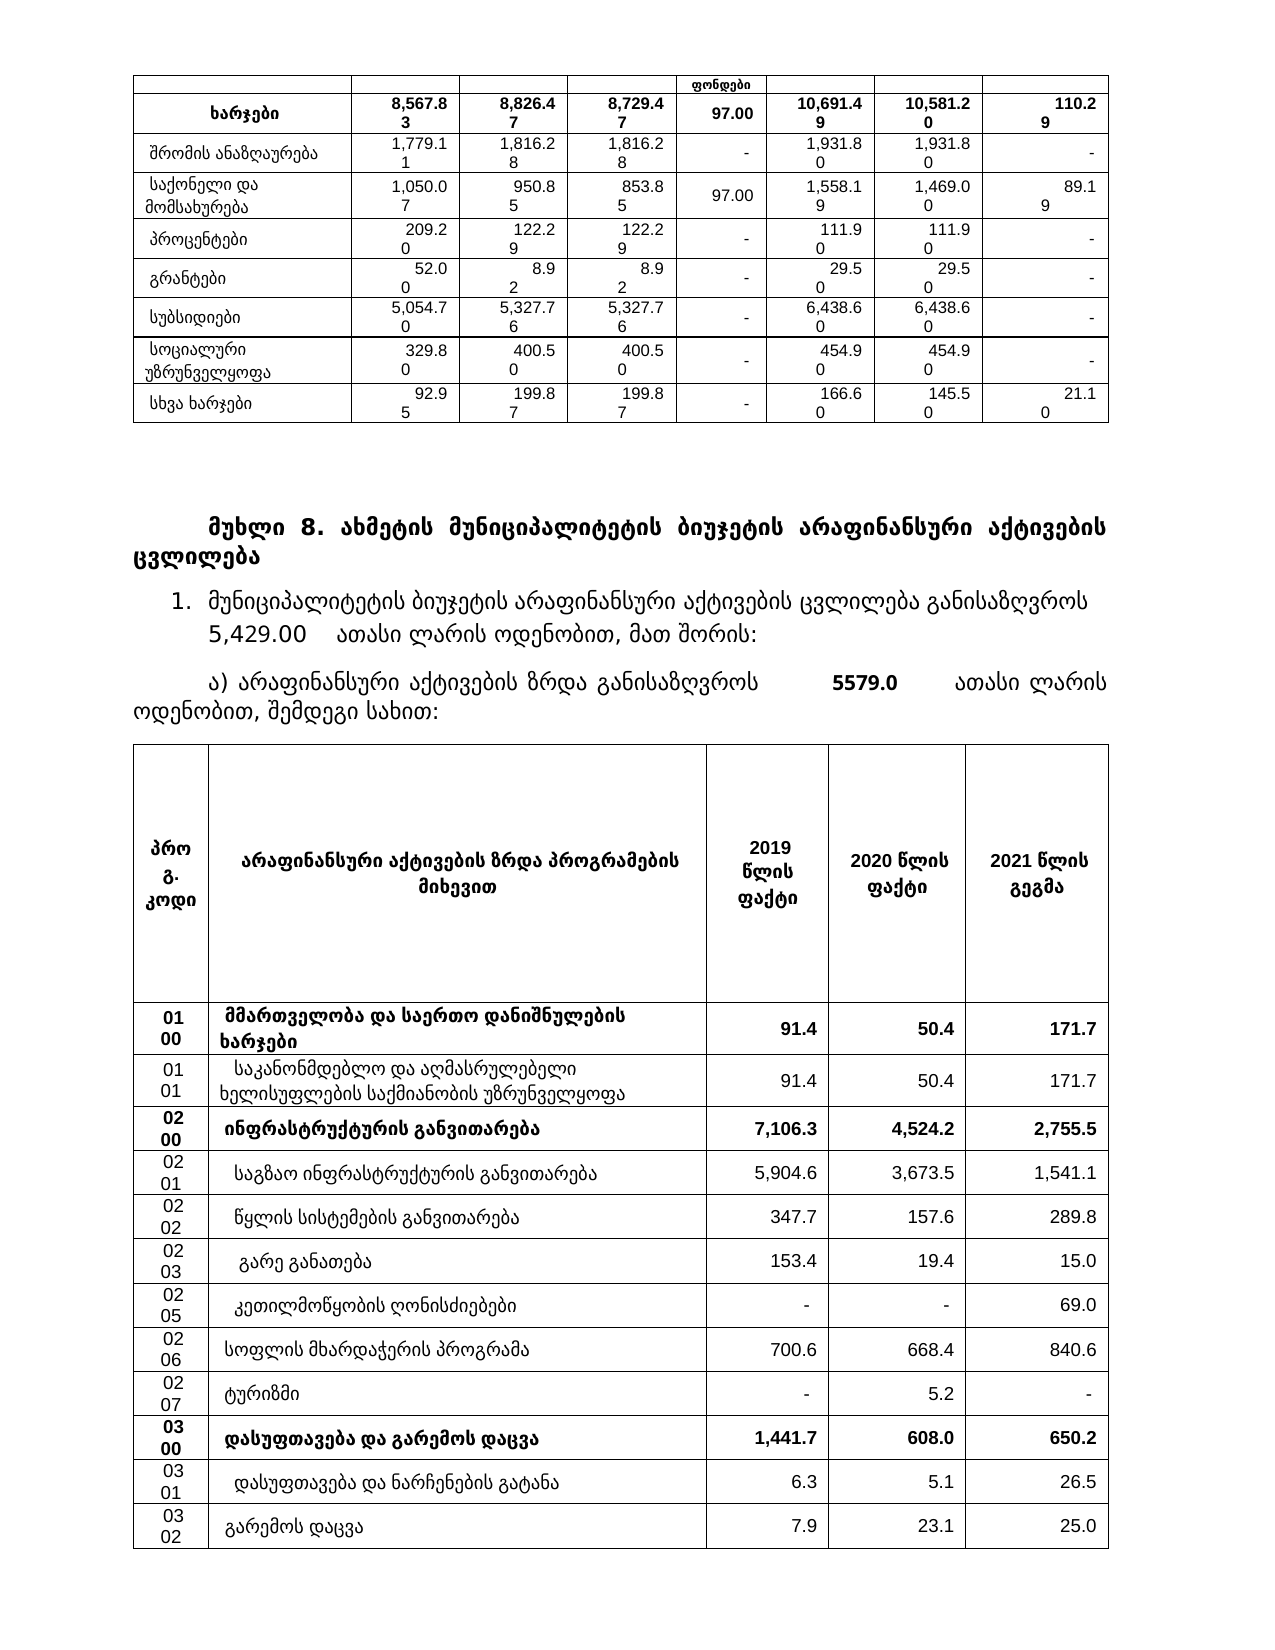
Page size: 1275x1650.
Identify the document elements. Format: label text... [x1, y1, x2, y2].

table_cell 25.0 [966, 1504, 1108, 1547]
table_cell 03 00 [134, 1416, 208, 1459]
table_cell 6,438.60 [875, 298, 982, 336]
table_cell 347.7 [707, 1195, 828, 1238]
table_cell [568, 76, 676, 93]
table_cell 700.6 [707, 1328, 828, 1371]
table_cell 01 00 [134, 1003, 208, 1054]
table_cell სოფლის მხარდაჭერის პროგრამა [209, 1328, 706, 1371]
table_cell 29.50 [875, 259, 982, 297]
table_cell 1,541.1 [966, 1151, 1108, 1194]
table_cell 171.7 [966, 1055, 1108, 1106]
table_cell პროცენტები [134, 219, 351, 258]
table_cell 50.4 [829, 1055, 965, 1106]
table_cell 91.4 [707, 1003, 828, 1054]
table_cell საქონელი და მომსახურება [134, 173, 351, 218]
table_cell 02 07 [134, 1372, 208, 1415]
table_cell 5,327.76 [460, 298, 567, 336]
table_cell 166.60 [767, 384, 874, 422]
table_cell 10,581.20 [875, 94, 982, 132]
table_cell მმართველობა და საერთო დანიშნულების ხარჯები [209, 1003, 706, 1054]
table_header 2019 წლის ფაქტი [707, 745, 828, 1002]
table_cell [875, 76, 982, 93]
table_cell 89.19 [983, 173, 1108, 218]
table_cell 02 02 [134, 1195, 208, 1238]
table_cell 50.4 [829, 1003, 965, 1054]
table_cell 1,816.28 [460, 134, 567, 172]
table_cell 157.6 [829, 1195, 965, 1238]
table_cell - [677, 338, 766, 383]
table_cell 329.80 [352, 338, 459, 383]
table_cell 1,050.07 [352, 173, 459, 218]
table_cell 454.90 [875, 338, 982, 383]
table_cell 69.0 [966, 1284, 1108, 1327]
table_cell 3,673.5 [829, 1151, 965, 1194]
table_cell 97.00 [677, 94, 766, 132]
table_cell 02 00 [134, 1107, 208, 1150]
table_cell 668.4 [829, 1328, 965, 1371]
table_cell - [966, 1372, 1108, 1415]
table_cell 03 02 [134, 1504, 208, 1547]
table_cell დასუფთავება და ნარჩენების გატანა [209, 1460, 706, 1503]
table_cell 1,931.80 [767, 134, 874, 172]
table_cell 2,755.5 [966, 1107, 1108, 1150]
table_cell 5,904.6 [707, 1151, 828, 1194]
table_cell 52.00 [352, 259, 459, 297]
table_cell შრომის ანაზღაურება [134, 134, 351, 172]
table_cell 02 06 [134, 1328, 208, 1371]
table_cell 608.0 [829, 1416, 965, 1459]
table_cell - [983, 338, 1108, 383]
table_cell კეთილმოწყობის ღონისძიებები [209, 1284, 706, 1327]
table_cell 111.90 [875, 219, 982, 258]
table_cell 122.29 [568, 219, 676, 258]
table_cell 840.6 [966, 1328, 1108, 1371]
table_cell საგზაო ინფრასტრუქტურის განვითარება [209, 1151, 706, 1194]
table_cell ინფრასტრუქტურის განვითარება [209, 1107, 706, 1150]
table_cell 1,469.00 [875, 173, 982, 218]
table_cell 26.5 [966, 1460, 1108, 1503]
table_cell 02 01 [134, 1151, 208, 1194]
list მუნიციპალიტეტის ბიუჯეტის არაფინანსური აქტივების ცვლილება განისაზღვროს 5,429.00 ათასი ლარის ოდენობით, მათ შორის: [170, 588, 1107, 649]
table_cell 6,438.60 [767, 298, 874, 336]
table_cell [677, 76, 766, 93]
table_cell 5.1 [829, 1460, 965, 1503]
table_cell 01 01 [134, 1055, 208, 1106]
table_cell გარე განათება [209, 1239, 706, 1282]
table_cell - [707, 1284, 828, 1327]
table_cell 7,106.3 [707, 1107, 828, 1150]
table_cell ტურიზმი [209, 1372, 706, 1415]
table_header არაფინანსური აქტივების ზრდა პროგრამების მიხევით [209, 745, 706, 1002]
table_cell გარემოს დაცვა [209, 1504, 706, 1547]
table_header 2020 წლის ფაქტი [829, 745, 965, 1002]
table_cell 5,054.70 [352, 298, 459, 336]
table_cell სხვა ხარჯები [134, 384, 351, 422]
table_cell 400.50 [460, 338, 567, 383]
table_cell 153.4 [707, 1239, 828, 1282]
table_cell - [983, 219, 1108, 258]
table_cell 97.00 [677, 173, 766, 218]
table_cell - [677, 219, 766, 258]
table_cell - [983, 298, 1108, 336]
table_cell 199.87 [568, 384, 676, 422]
table_cell გრანტები [134, 259, 351, 297]
table_cell წყლის სისტემების განვითარება [209, 1195, 706, 1238]
table_cell 8.92 [460, 259, 567, 297]
table_cell 1,558.19 [767, 173, 874, 218]
table_cell 111.90 [767, 219, 874, 258]
table_cell 5,327.76 [568, 298, 676, 336]
table_cell 1,441.7 [707, 1416, 828, 1459]
table_cell 1,816.28 [568, 134, 676, 172]
table_cell 650.2 [966, 1416, 1108, 1459]
table_cell 289.8 [966, 1195, 1108, 1238]
table_header პროგ. კოდი [134, 745, 208, 1002]
table_cell 92.95 [352, 384, 459, 422]
table_cell - [707, 1372, 828, 1415]
table_cell 853.85 [568, 173, 676, 218]
table_header 2021 წლის გეგმა [966, 745, 1108, 1002]
table_cell 23.1 [829, 1504, 965, 1547]
table_cell 199.87 [460, 384, 567, 422]
table_cell 8,729.47 [568, 94, 676, 132]
table_cell სუბსიდიები [134, 298, 351, 336]
table_cell 8.92 [568, 259, 676, 297]
table_cell 1,931.80 [875, 134, 982, 172]
table_cell 4,524.2 [829, 1107, 965, 1150]
table_cell საკანონმდებლო და აღმასრულებელი ხელისუფლების საქმიანობის უზრუნველყოფა [209, 1055, 706, 1106]
table_cell 19.4 [829, 1239, 965, 1282]
table_cell - [677, 259, 766, 297]
table_cell ხარჯები [134, 94, 351, 132]
table_cell 02 05 [134, 1284, 208, 1327]
table_cell 10,691.49 [767, 94, 874, 132]
table_cell 6.3 [707, 1460, 828, 1503]
table_cell - [983, 259, 1108, 297]
table_cell 7.9 [707, 1504, 828, 1547]
table_cell - [677, 134, 766, 172]
table_cell 145.50 [875, 384, 982, 422]
table_cell სოციალური უზრუნველყოფა [134, 338, 351, 383]
table_cell 03 01 [134, 1460, 208, 1503]
table_cell 91.4 [707, 1055, 828, 1106]
table_cell 110.29 [983, 94, 1108, 132]
table_cell 122.29 [460, 219, 567, 258]
table_cell 171.7 [966, 1003, 1108, 1054]
table_cell 950.85 [460, 173, 567, 218]
table_cell დასუფთავება და გარემოს დაცვა [209, 1416, 706, 1459]
table_cell 21.10 [983, 384, 1108, 422]
table_cell 209.20 [352, 219, 459, 258]
table_cell 8,567.83 [352, 94, 459, 132]
text ა) არაფინანსური აქტივების ზრდა განისაზღვროს 5579.0 ათასი ლარის ოდენობით, შემდეგი სახით: [133, 668, 1107, 725]
table_cell 15.0 [966, 1239, 1108, 1282]
table_cell - [829, 1284, 965, 1327]
table_cell 02 03 [134, 1239, 208, 1282]
table_cell - [677, 298, 766, 336]
table_cell 454.90 [767, 338, 874, 383]
table_cell - [677, 384, 766, 422]
table_cell 5.2 [829, 1372, 965, 1415]
text მუხლი 8. ახმეტის მუნიციპალიტეტის ბიუჯეტის არაფინანსური აქტივების ცვლილება [133, 514, 1107, 569]
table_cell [983, 76, 1108, 93]
table_cell 8,826.47 [460, 94, 567, 132]
table_cell - [983, 134, 1108, 172]
table_cell 29.50 [767, 259, 874, 297]
table_cell 1,779.11 [352, 134, 459, 172]
table_cell 400.50 [568, 338, 676, 383]
